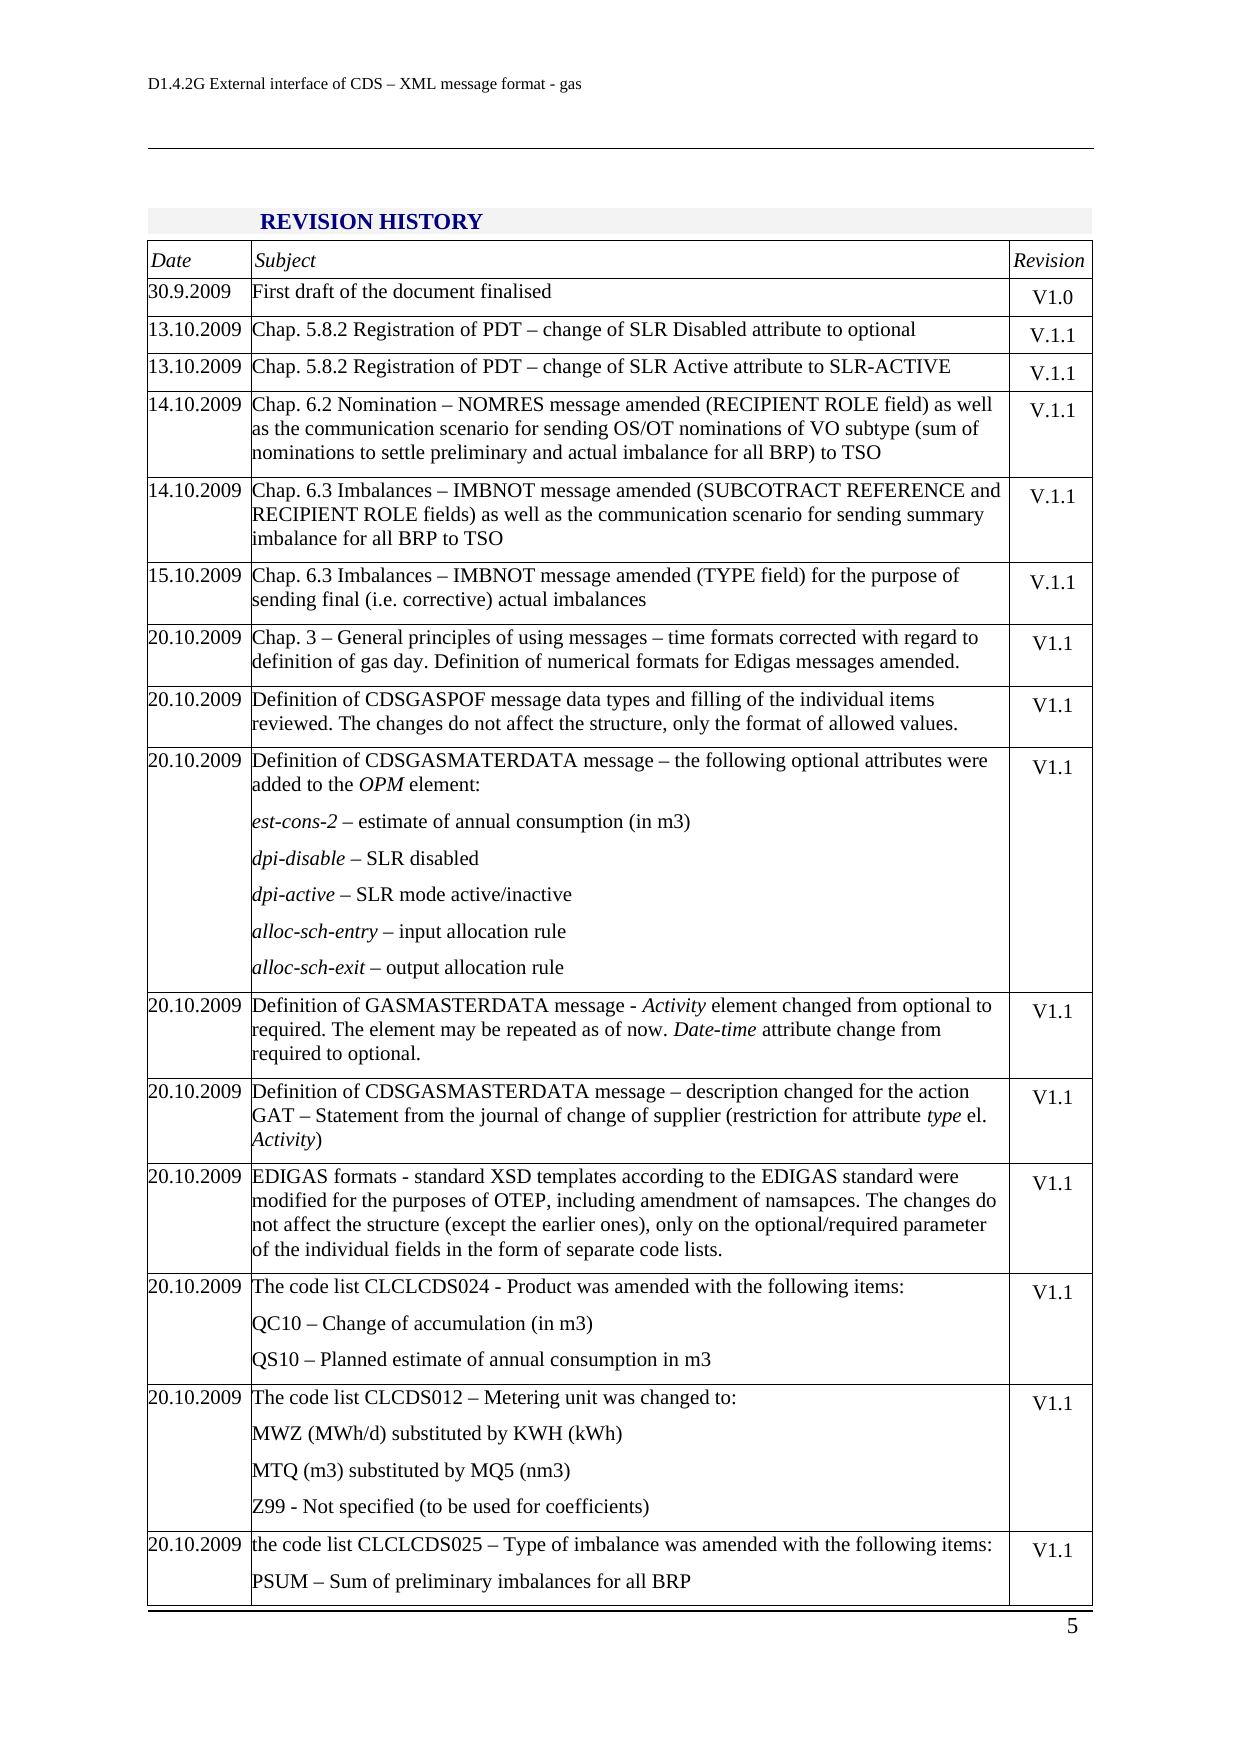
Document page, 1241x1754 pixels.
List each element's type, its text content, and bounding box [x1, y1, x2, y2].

table_cell 20.10.2009 [148, 748, 251, 992]
table_cell 20.10.2009 [148, 687, 251, 747]
table_cell V.1.1 [1010, 392, 1092, 477]
table_cell V1.1 [1010, 1079, 1092, 1163]
table_cell V1.1 [1010, 625, 1092, 686]
table_cell Chap. 6.2 Nomination – NOMRES message amended (RECIPIENT ROLE field) as well as the communication scenario for sending OS/OT nominations of VO subtype (sum of nominations to settle preliminary and actual imbalance for all BRP) to TSO [252, 392, 1009, 477]
table_cell Definition of CDSGASMASTERDATA message – description changed for the action GAT – Statement from the journal of change of supplier (restriction for attribute type el. Activity) [252, 1079, 1009, 1163]
table_cell 14.10.2009 [148, 392, 251, 477]
subtitle REVISION HISTORY [148, 208, 1092, 234]
table_cell V.1.1 [1010, 317, 1092, 353]
table_cell V1.1 [1010, 1532, 1092, 1605]
table_cell Definition of GASMASTERDATA message - Activity element changed from optional to required. The element may be repeated as of now. Date-time attribute change from required to optional. [252, 993, 1009, 1077]
table_header Subject [252, 241, 1009, 278]
table_cell 20.10.2009 [148, 1532, 251, 1605]
table_cell 13.10.2009 [148, 317, 251, 353]
table_header Revision [1010, 241, 1092, 278]
table_cell 14.10.2009 [148, 478, 251, 562]
table_cell Chap. 6.3 Imbalances – IMBNOT message amended (TYPE field) for the purpose of sending final (i.e. corrective) actual imbalances [252, 563, 1009, 624]
table_cell V1.1 [1010, 1274, 1092, 1384]
table_cell Chap. 5.8.2 Registration of PDT – change of SLR Disabled attribute to optional [252, 317, 1009, 353]
table_cell 20.10.2009 [148, 1385, 251, 1531]
table_cell Chap. 5.8.2 Registration of PDT – change of SLR Active attribute to SLR-ACTIVE [252, 354, 1009, 391]
table_cell The code list CLCLCDS024 - Product was amended with the following items: QC10 – Change of accumulation (in m3) QS10 – Planned estimate of annual consumption in m3 [252, 1274, 1009, 1384]
table_cell V1.1 [1010, 1164, 1092, 1273]
table_cell Chap. 3 – General principles of using messages – time formats corrected with regard to definition of gas day. Definition of numerical formats for Edigas messages amended. [252, 625, 1009, 686]
table_cell 20.10.2009 [148, 1079, 251, 1163]
table_cell 20.10.2009 [148, 1164, 251, 1273]
table_cell V1.1 [1010, 993, 1092, 1077]
table_header Date [148, 241, 251, 278]
table_cell V.1.1 [1010, 563, 1092, 624]
table_cell V1.1 [1010, 748, 1092, 992]
table_cell Definition of CDSGASMATERDATA message – the following optional attributes were added to the OPM element: est-cons-2 – estimate of annual consumption (in m3) dpi-disable – SLR disabled dpi-active – SLR mode active/inactive alloc-sch-entry – input allocation rule alloc-sch-exit – output allocation rule [252, 748, 1009, 992]
table_cell Definition of CDSGASPOF message data types and filling of the individual items reviewed. The changes do not affect the structure, only the format of allowed values. [252, 687, 1009, 747]
table_cell V1.1 [1010, 687, 1092, 747]
table_cell V1.1 [1010, 1385, 1092, 1531]
table_cell V.1.1 [1010, 354, 1092, 391]
table_cell The code list CLCDS012 – Metering unit was changed to: MWZ (MWh/d) substituted by KWH (kWh) MTQ (m3) substituted by MQ5 (nm3) Z99 - Not specified (to be used for coefficients) [252, 1385, 1009, 1531]
table_cell EDIGAS formats - standard XSD templates according to the EDIGAS standard were modified for the purposes of OTEP, including amendment of namsapces. The changes do not affect the structure (except the earlier ones), only on the optional/required parameter of the individual fields in the form of separate code lists. [252, 1164, 1009, 1273]
table_cell 20.10.2009 [148, 625, 251, 686]
table_cell 30.9.2009 [148, 279, 251, 316]
table_cell First draft of the document finalised [252, 279, 1009, 316]
table_cell V.1.1 [1010, 478, 1092, 562]
table_cell 13.10.2009 [148, 354, 251, 391]
table_cell 20.10.2009 [148, 1274, 251, 1384]
table_cell 20.10.2009 [148, 993, 251, 1077]
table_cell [252, 1532, 1009, 1605]
table_cell Chap. 6.3 Imbalances – IMBNOT message amended (SUBCOTRACT REFERENCE and RECIPIENT ROLE fields) as well as the communication scenario for sending summary imbalance for all BRP to TSO [252, 478, 1009, 562]
table_cell 15.10.2009 [148, 563, 251, 624]
table_cell V1.0 [1010, 279, 1092, 316]
